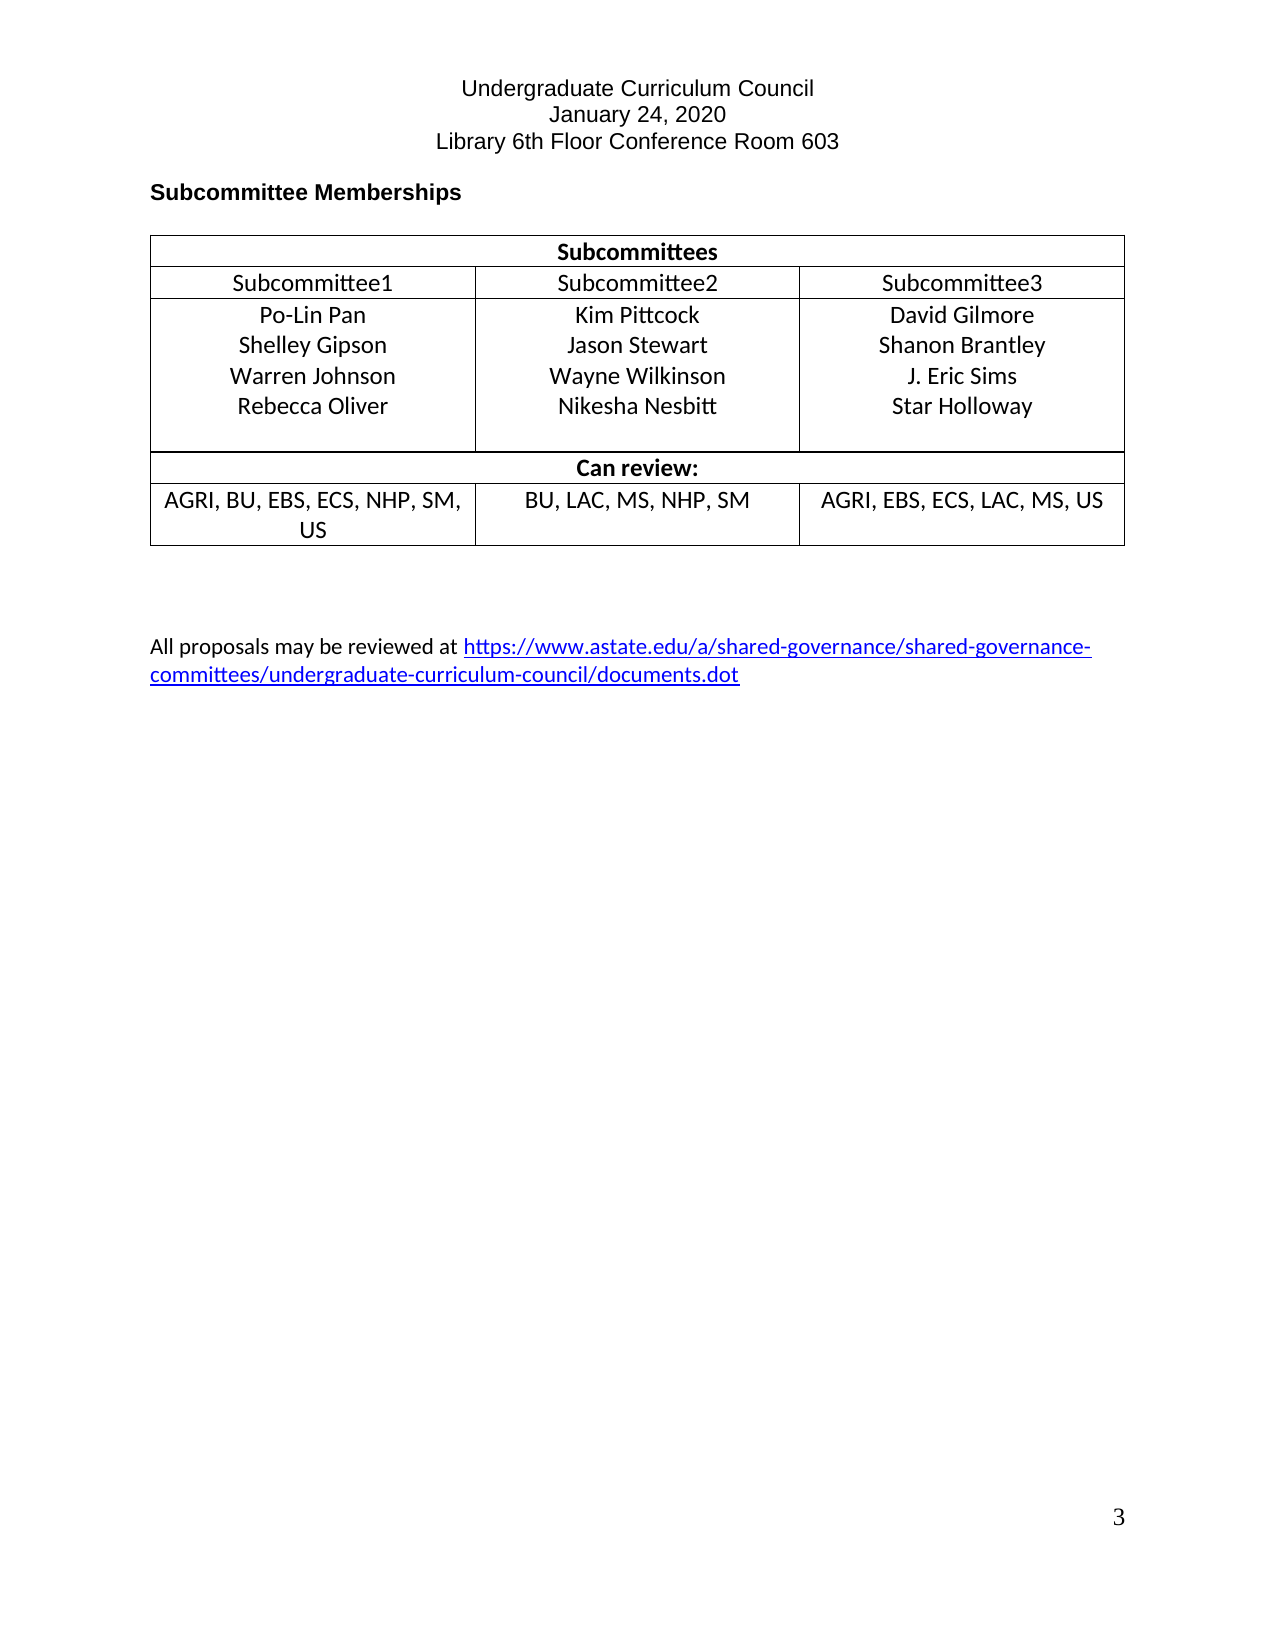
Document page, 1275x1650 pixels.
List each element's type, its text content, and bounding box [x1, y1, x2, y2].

table_cell Can review: [151, 453, 1124, 483]
text All proposals may be reviewed at https://www.astate.edu/a/shared-governance/shared-governance-committees/undergraduate-curriculum-council/documents.dot [150, 632, 1125, 688]
table_cell Subcommittee2 [476, 267, 799, 298]
table_cell Subcommittee3 [800, 267, 1124, 298]
table_cell Kim Pittcock Jason Stewart Wayne Wilkinson Nikesha Nesbitt [476, 299, 799, 451]
table_cell Po-Lin Pan Shelley Gipson Warren Johnson Rebecca Oliver [151, 299, 475, 451]
table_cell AGRI, BU, EBS, ECS, NHP, SM, US [151, 484, 475, 545]
table_cell Subcommittee1 [151, 267, 475, 298]
table_cell AGRI, EBS, ECS, LAC, MS, US [800, 484, 1124, 545]
table_header Subcommittees [151, 236, 1124, 266]
text Subcommittee Memberships [150, 179, 1125, 205]
table_cell David Gilmore Shanon Brantley J. Eric Sims Star Holloway [800, 299, 1124, 451]
table_cell BU, LAC, MS, NHP, SM [476, 484, 799, 545]
